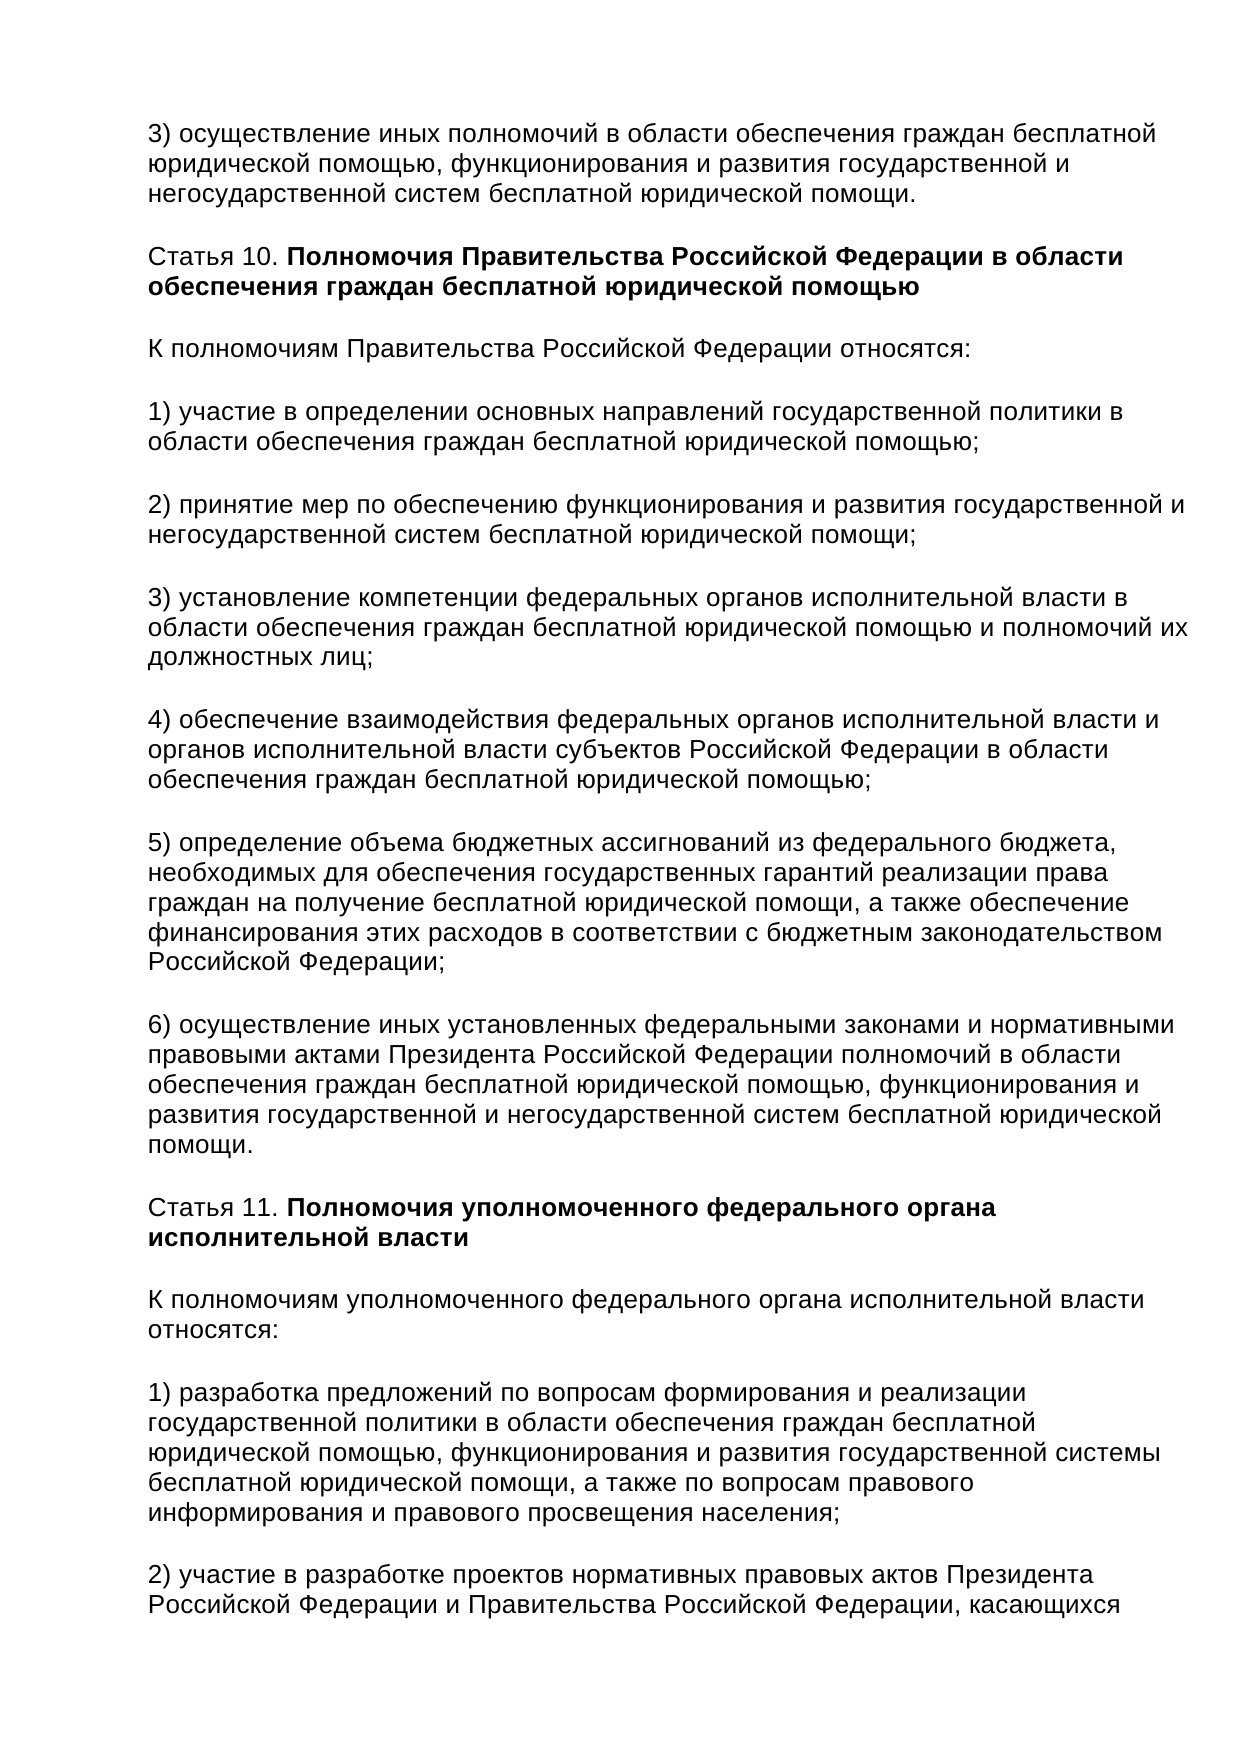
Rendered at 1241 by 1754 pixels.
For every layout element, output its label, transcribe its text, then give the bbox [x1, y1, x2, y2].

text 2) принятие мер по обеспечению функционирования и развития государственной и негосударственной систем бесплатной юридической помощи; [148, 489, 1196, 549]
text 3) установление компетенции федеральных органов исполнительной власти в области обеспечения граждан бесплатной юридической помощью и полномочий их должностных лиц; [148, 582, 1196, 671]
text Статья 11. Полномочия уполномоченного федерального органа исполнительной власти [148, 1192, 1196, 1251]
text К полномочиям Правительства Российской Федерации относятся: [148, 333, 1196, 363]
text 3) осуществление иных полномочий в области обеспечения граждан бесплатной юридической помощью, функционирования и развития государственной и негосударственной систем бесплатной юридической помощи. [148, 118, 1196, 208]
text Статья 10. Полномочия Правительства Российской Федерации в области обеспечения граждан бесплатной юридической помощью [148, 241, 1196, 301]
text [148, 1559, 1196, 1619]
text 5) определение объема бюджетных ассигнований из федерального бюджета, необходимых для обеспечения государственных гарантий реализации права граждан на получение бесплатной юридической помощи, а также обеспечение финансирования этих расходов в соответствии с бюджетным законодательством Российской Федерации; [148, 827, 1196, 976]
text К полномочиям уполномоченного федерального органа исполнительной власти относятся: [148, 1284, 1196, 1344]
text 6) осуществление иных установленных федеральными законами и нормативными правовыми актами Президента Российской Федерации полномочий в области обеспечения граждан бесплатной юридической помощью, функционирования и развития государственной и негосударственной систем бесплатной юридической помощи. [148, 1009, 1196, 1159]
text 4) обеспечение взаимодействия федеральных органов исполнительной власти и органов исполнительной власти субъектов Российской Федерации в области обеспечения граждан бесплатной юридической помощью; [148, 704, 1196, 794]
text 1) участие в определении основных направлений государственной политики в области обеспечения граждан бесплатной юридической помощью; [148, 396, 1196, 456]
text 1) разработка предложений по вопросам формирования и реализации государственной политики в области обеспечения граждан бесплатной юридической помощью, функционирования и развития государственной системы бесплатной юридической помощи, а также по вопросам правового информирования и правового просвещения населения; [148, 1377, 1196, 1527]
